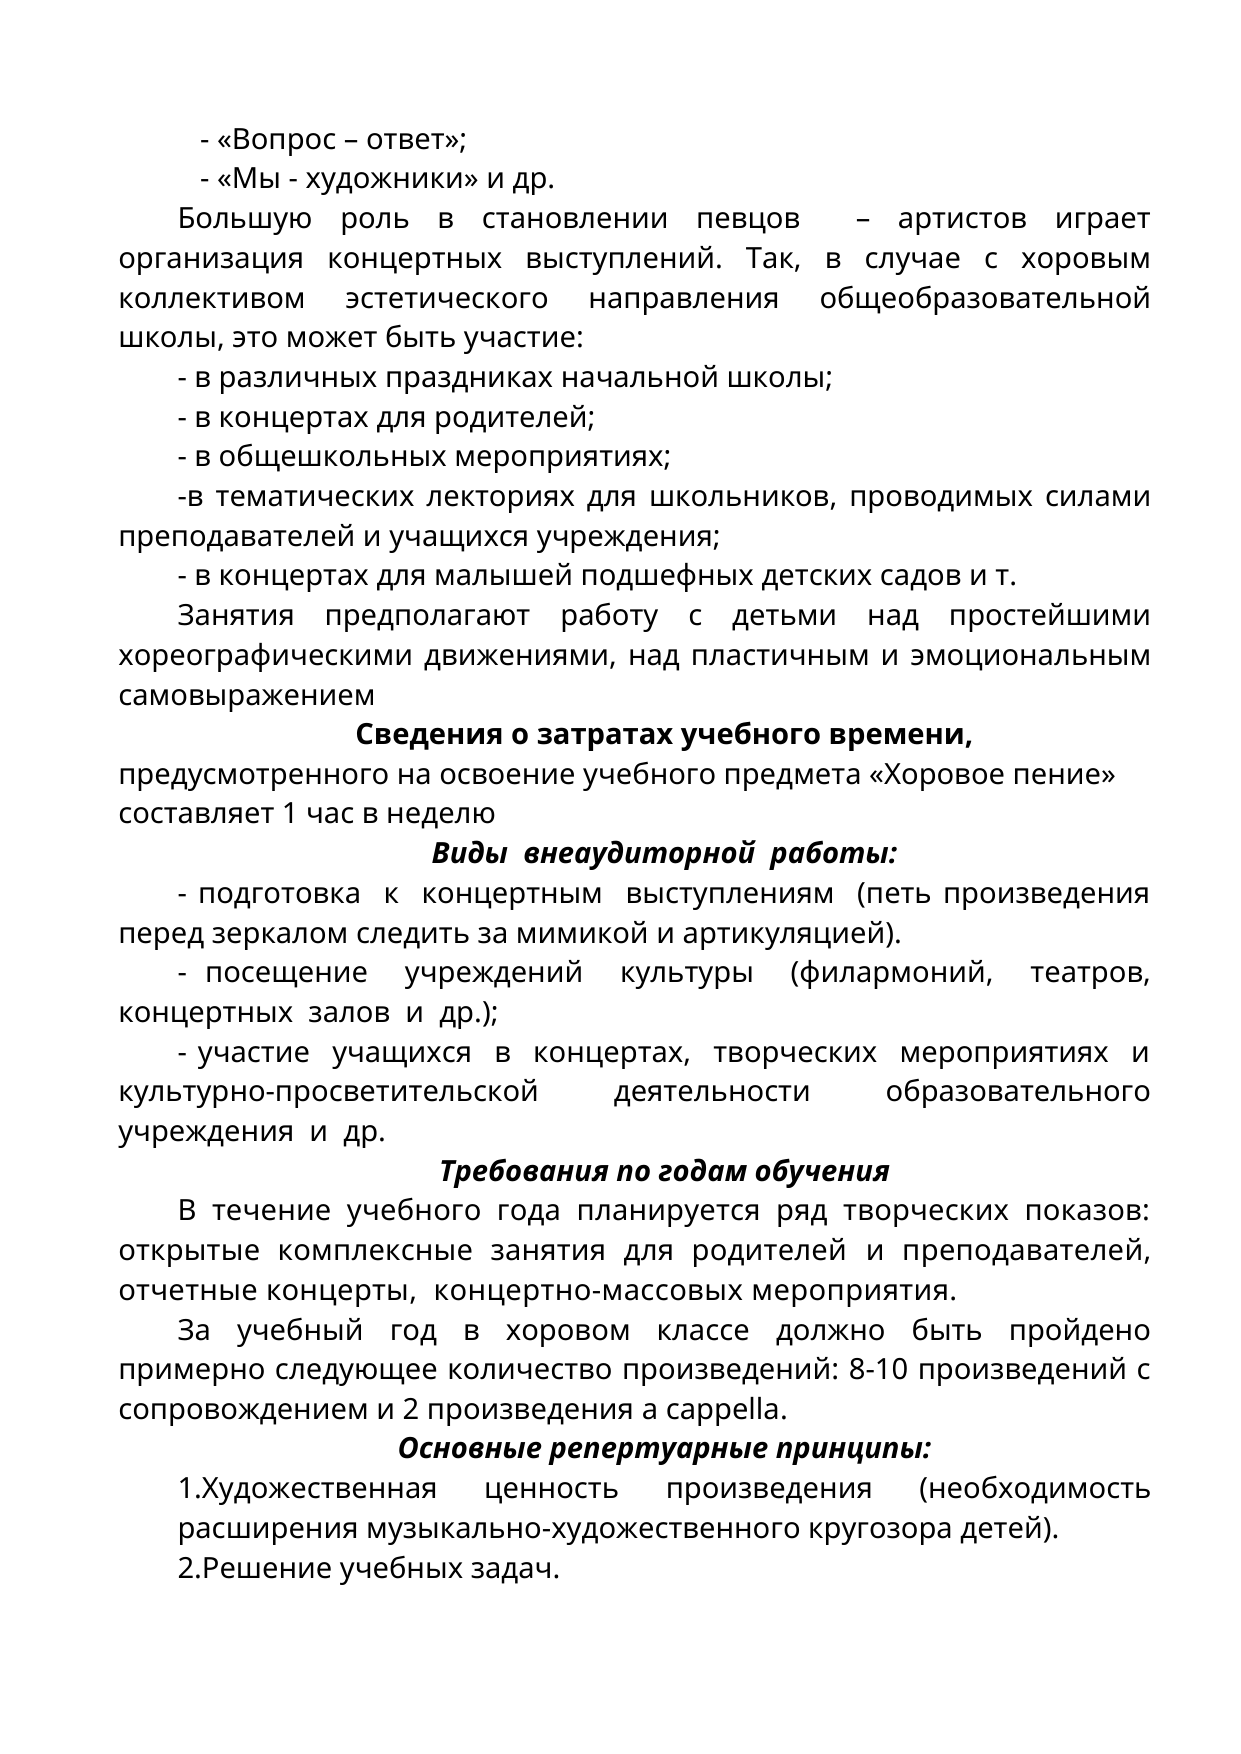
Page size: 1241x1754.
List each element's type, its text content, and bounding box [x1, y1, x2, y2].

text - «Мы - художники» и др. [118, 158, 1152, 197]
text Виды внеаудиторной работы: [118, 832, 1152, 872]
text За учебный год в хоровом классе должно быть пройдено примерно следующее количество произведений: 8-10 произведений с сопровождением и 2 произведения a cappella. [118, 1309, 1152, 1428]
text Требования по годам обучения [118, 1150, 1152, 1190]
text -в тематических лекториях для школьников, проводимых силами преподавателей и учащихся учреждения; [118, 475, 1152, 555]
text - посещение учреждений культуры (филармоний, театров, концертных залов и др.); [118, 952, 1152, 1031]
text - в концертах для родителей; [118, 396, 1152, 436]
text - подготовка к концертным выступлениям (петь произведения перед зеркалом следить за мимикой и артикуляцией). [118, 872, 1152, 952]
text В течение учебного года планируется ряд творческих показов: открытые комплексные занятия для родителей и преподавателей, отчетные концерты, концертно-массовых мероприятия. [118, 1190, 1152, 1309]
text предусмотренного на освоение учебного предмета «Хоровое пение» составляет 1 час в неделю [118, 753, 1152, 832]
text 1.Художественная ценность произведения (необходимость расширения музыкально-художественного кругозора детей). [177, 1467, 1152, 1547]
text - в различных праздниках начальной школы; [118, 356, 1152, 396]
text - в концертах для малышей подшефных детских садов и т. [118, 555, 1152, 594]
text Занятия предполагают работу с детьми над простейшими хореографическими движениями, над пластичным и эмоциональным самовыражением [118, 594, 1152, 713]
text - «Вопрос – ответ»; [118, 118, 1152, 158]
text - в общешкольных мероприятиях; [118, 436, 1152, 475]
text Большую роль в становлении певцов – артистов играет организация концертных выступлений. Так, в случае с хоровым коллективом эстетического направления общеобразовательной школы, это может быть участие: [118, 197, 1152, 356]
text - участие учащихся в концертах, творческих мероприятиях и культурно-просветительской деятельности образовательного учреждения и др. [118, 1031, 1152, 1150]
text 2.Решение учебных задач. [177, 1547, 1152, 1587]
text Сведения о затратах учебного времени, [118, 713, 1152, 753]
text Основные репертуарные принципы: [118, 1428, 1152, 1467]
